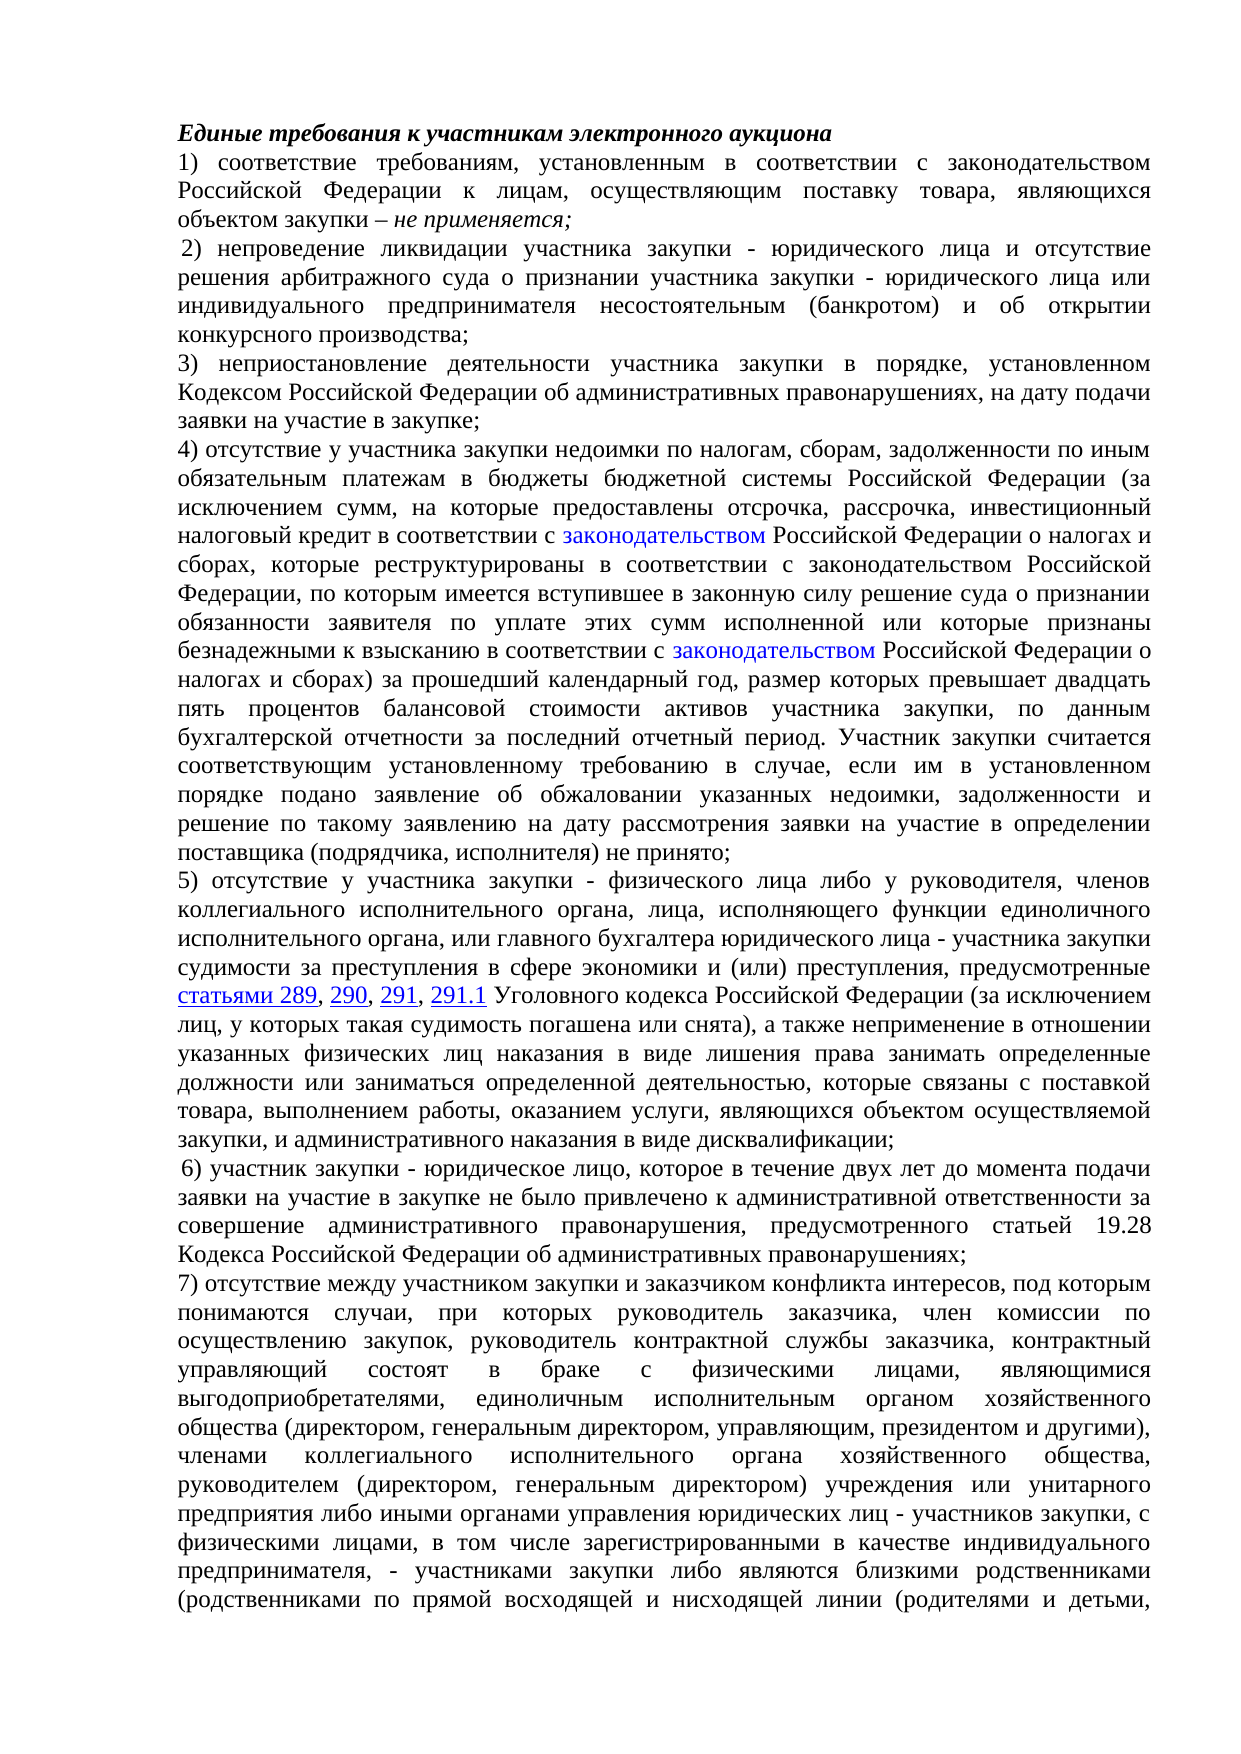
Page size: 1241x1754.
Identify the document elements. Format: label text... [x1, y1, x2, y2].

text 4) отсутствие у участника закупки недоимки по налогам, сборам, задолженности по иным обязательным платежам в бюджеты бюджетной системы Российской Федерации (за исключением сумм, на которые предоставлены отсрочка, рассрочка, инвестиционный налоговый кредит в соответствии с законодательством Российской Федерации о налогах и сборах, которые реструктурированы в соответствии с законодательством Российской Федерации, по которым имеется вступившее в законную силу решение суда о признании обязанности заявителя по уплате этих сумм исполненной или которые признаны безнадежными к взысканию в соответствии с законодательством Российской Федерации о налогах и сборах) за прошедший календарный год, размер которых превышает двадцать пять процентов балансовой стоимости активов участника закупки, по данным бухгалтерской отчетности за последний отчетный период. Участник закупки считается соответствующим установленному требованию в случае, если им в установленном порядке подано заявление об обжаловании указанных недоимки, задолженности и решение по такому заявлению на дату рассмотрения заявки на участие в определении поставщика (подрядчика, исполнителя) не принято; [177, 434, 1152, 866]
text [177, 1268, 1152, 1613]
text 5) отсутствие у участника закупки - физического лица либо у руководителя, членов коллегиального исполнительного органа, лица, исполняющего функции единоличного исполнительного органа, или главного бухгалтера юридического лица - участника закупки судимости за преступления в сфере экономики и (или) преступления, предусмотренные статьями 289, 290, 291, 291.1 Уголовного кодекса Российской Федерации (за исключением лиц, у которых такая судимость погашена или снята), а также неприменение в отношении указанных физических лиц наказания в виде лишения права занимать определенные должности или заниматься определенной деятельностью, которые связаны с поставкой товара, выполнением работы, оказанием услуги, являющихся объектом осуществляемой закупки, и административного наказания в виде дисквалификации; [177, 866, 1152, 1153]
text 1) соответствие требованиям, установленным в соответствии с законодательством Российской Федерации к лицам, осуществляющим поставку товара, являющихся объектом закупки – не применяется; [177, 147, 1152, 233]
text 6) участник закупки - юридическое лицо, которое в течение двух лет до момента подачи заявки на участие в закупке не было привлечено к административной ответственности за совершение административного правонарушения, предусмотренного статьей 19.28 Кодекса Российской Федерации об административных правонарушениях; [177, 1153, 1152, 1268]
text 2) непроведение ликвидации участника закупки - юридического лица и отсутствие решения арбитражного суда о признании участника закупки - юридического лица или индивидуального предпринимателя несостоятельным (банкротом) и об открытии конкурсного производства; [177, 233, 1152, 348]
text Единые требования к участникам электронного аукциона [177, 118, 1152, 147]
text 3) неприостановление деятельности участника закупки в порядке, установленном Кодексом Российской Федерации об административных правонарушениях, на дату подачи заявки на участие в закупке; [177, 348, 1152, 434]
